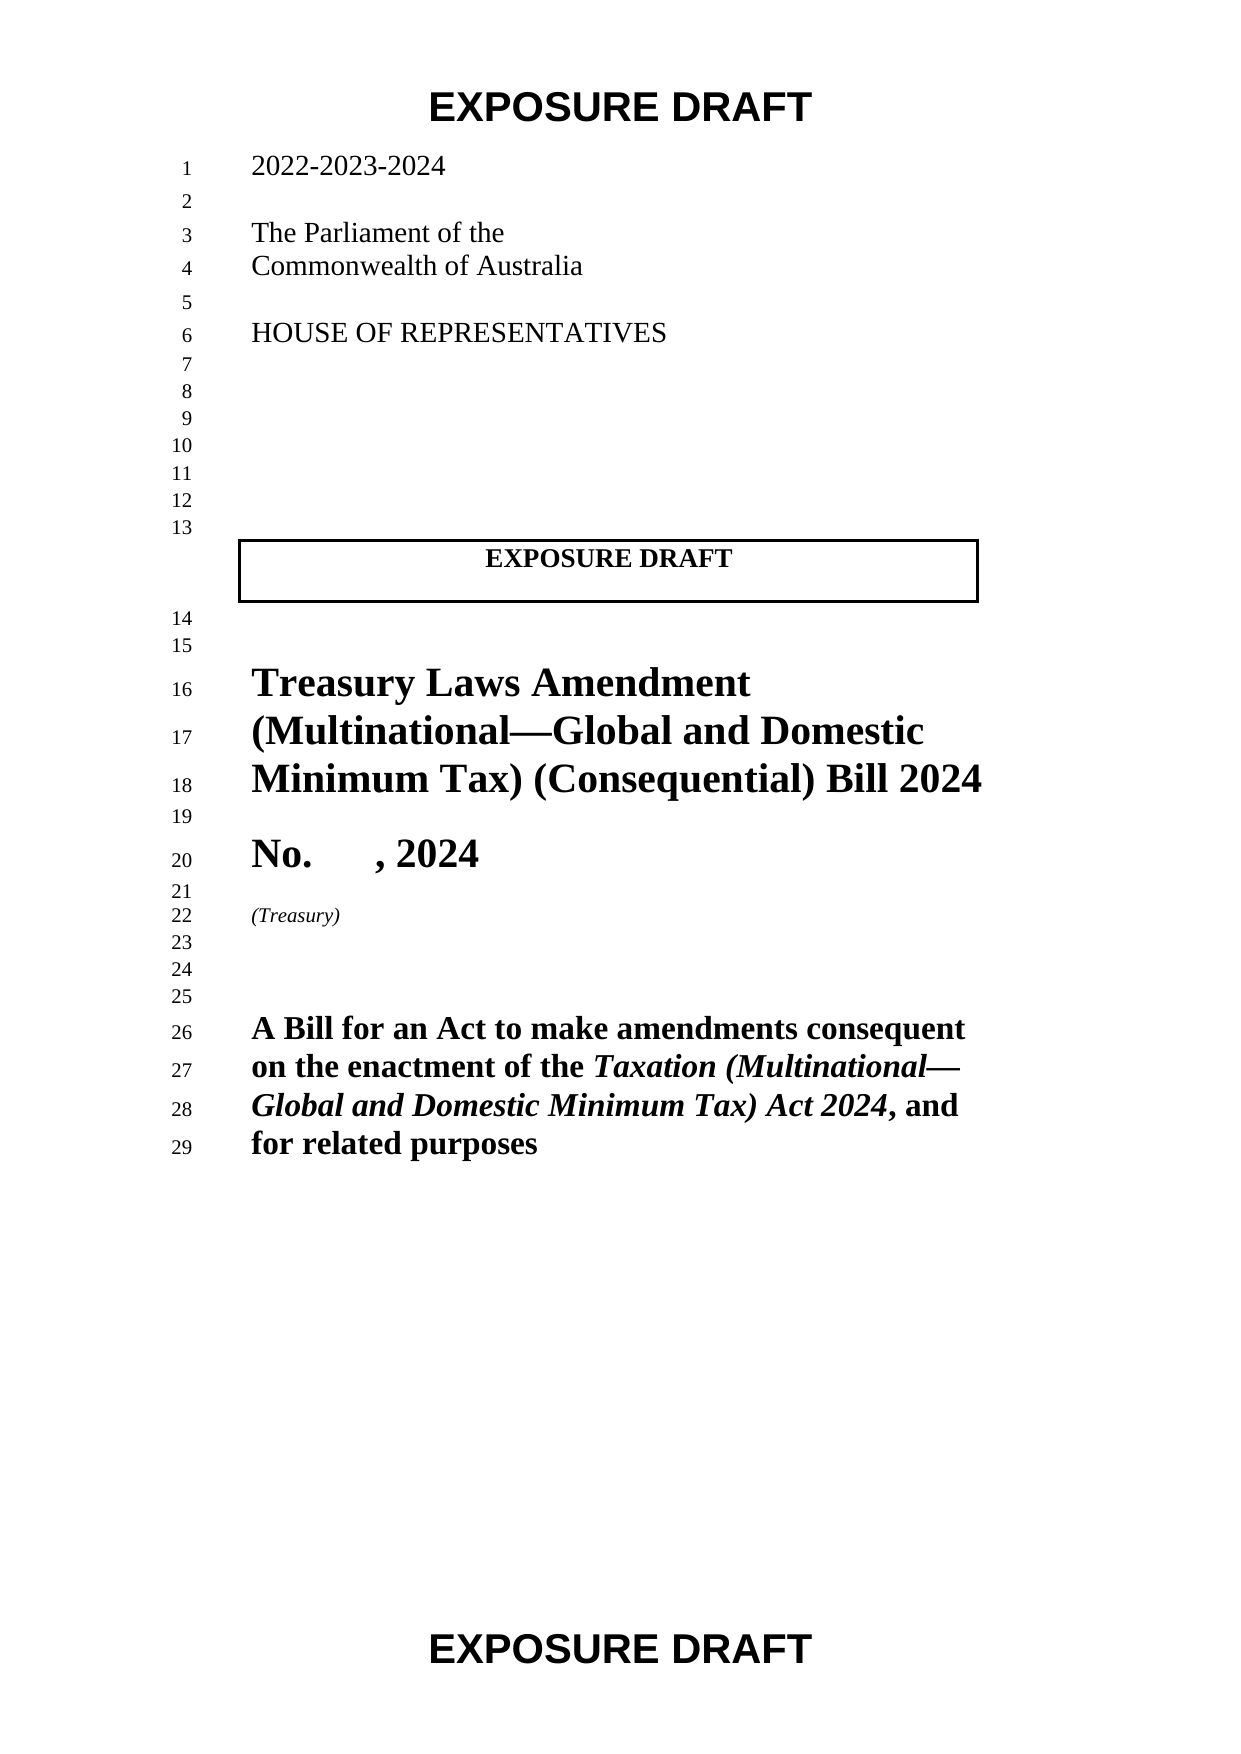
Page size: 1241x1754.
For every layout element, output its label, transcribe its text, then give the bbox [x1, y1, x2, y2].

text A Bill for an Act to make amendments consequent on the enactment of the Taxation (Multinational—Global and Domestic Minimum Tax) Act 2024, and for related purposes [251, 1008, 989, 1162]
text (Treasury) [251, 903, 989, 927]
text No. , 2024 [251, 828, 989, 876]
text Treasury Laws Amendment (Multinational—Global and Domestic Minimum Tax) (Consequential) Bill 2024 [251, 657, 989, 801]
text 2022-2023-2024 [251, 148, 989, 181]
text The Parliament of the [251, 215, 989, 248]
text Commonwealth of Australia [251, 248, 989, 282]
table_header EXPOSURE DRAFT [241, 542, 976, 600]
text HOUSE OF REPRESENTATIVES [251, 315, 989, 349]
